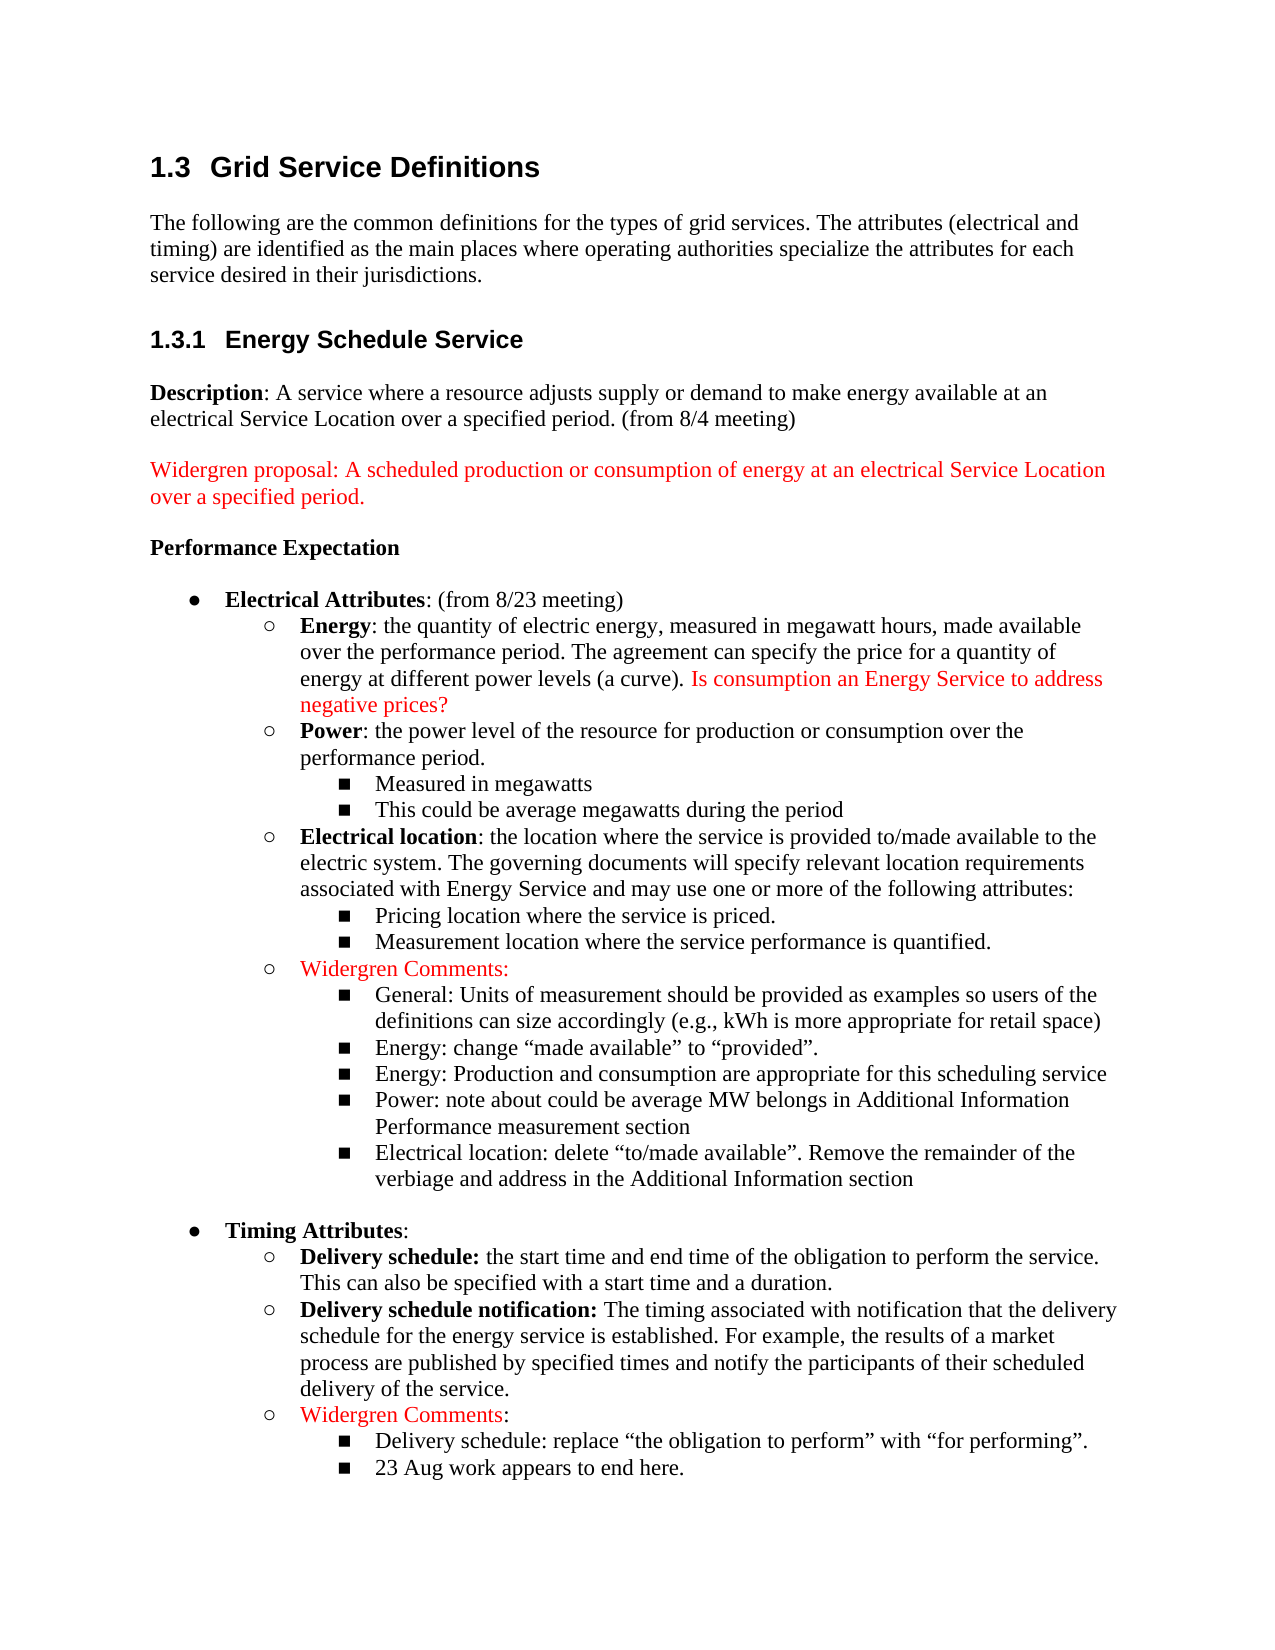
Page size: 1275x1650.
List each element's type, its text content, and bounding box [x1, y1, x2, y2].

list Energy: change “made available” to “provided”. [337, 1034, 1125, 1060]
list Energy: the quantity of electric energy, measured in megawatt hours, made available over the performance period. The agreement can specify the price for a quantity of energy at different power levels (a curve). Is consumption an Energy Service to address negative prices? [262, 612, 1125, 717]
list Widergren Comments: [262, 1401, 1125, 1428]
list Measured in megawatts [337, 770, 1125, 796]
list Electrical Attributes: (from 8/23 meeting) [187, 586, 1125, 612]
list Delivery schedule: replace “the obligation to perform” with “for performing”. [337, 1428, 1125, 1454]
list 23 Aug work appears to end here. [337, 1454, 1125, 1480]
text Widergren proposal: A scheduled production or consumption of energy at an electrical Service Location over a specified period. [150, 457, 1125, 509]
text Performance Expectation [150, 534, 1125, 561]
list Electrical location: delete “to/made available”. Remove the remainder of the verbiage and address in the Additional Information section [337, 1139, 1125, 1192]
list Power: the power level of the resource for production or consumption over the performance period. [262, 717, 1125, 770]
list Measurement location where the service performance is quantified. [337, 928, 1125, 954]
list Energy: Production and consumption are appropriate for this scheduling service [337, 1060, 1125, 1086]
list This could be average megawatts during the period [337, 796, 1125, 823]
list Delivery schedule notification: The timing associated with notification that the delivery schedule for the energy service is established. For example, the results of a market process are published by specified times and notify the participants of their scheduled delivery of the service. [262, 1296, 1125, 1401]
list Delivery schedule: the start time and end time of the obligation to perform the service. This can also be specified with a start time and a duration. [262, 1243, 1125, 1296]
subtitle Energy Schedule Service [150, 325, 1125, 354]
list General: Units of measurement should be provided as examples so users of the definitions can size accordingly (e.g., kWh is more appropriate for retail space) [337, 981, 1125, 1034]
text Description: A service where a resource adjusts supply or demand to make energy available at an electrical Service Location over a specified period. (from 8/4 meeting) [150, 379, 1125, 432]
list Widergren Comments: [262, 954, 1125, 981]
text The following are the common definitions for the types of grid services. The attributes (electrical and timing) are identified as the main places where operating authorities specialize the attributes for each service desired in their jurisdictions. [150, 208, 1125, 288]
list Electrical location: the location where the service is provided to/made available to the electric system. The governing documents will specify relevant location requirements associated with Energy Service and may use one or more of the following attributes: [262, 823, 1125, 902]
list Timing Attributes: [187, 1217, 1125, 1243]
list Power: note about could be average MW belongs in Additional Information Performance measurement section [337, 1086, 1125, 1139]
subtitle Grid Service Definitions [150, 150, 1125, 183]
list Pricing location where the service is priced. [337, 902, 1125, 928]
